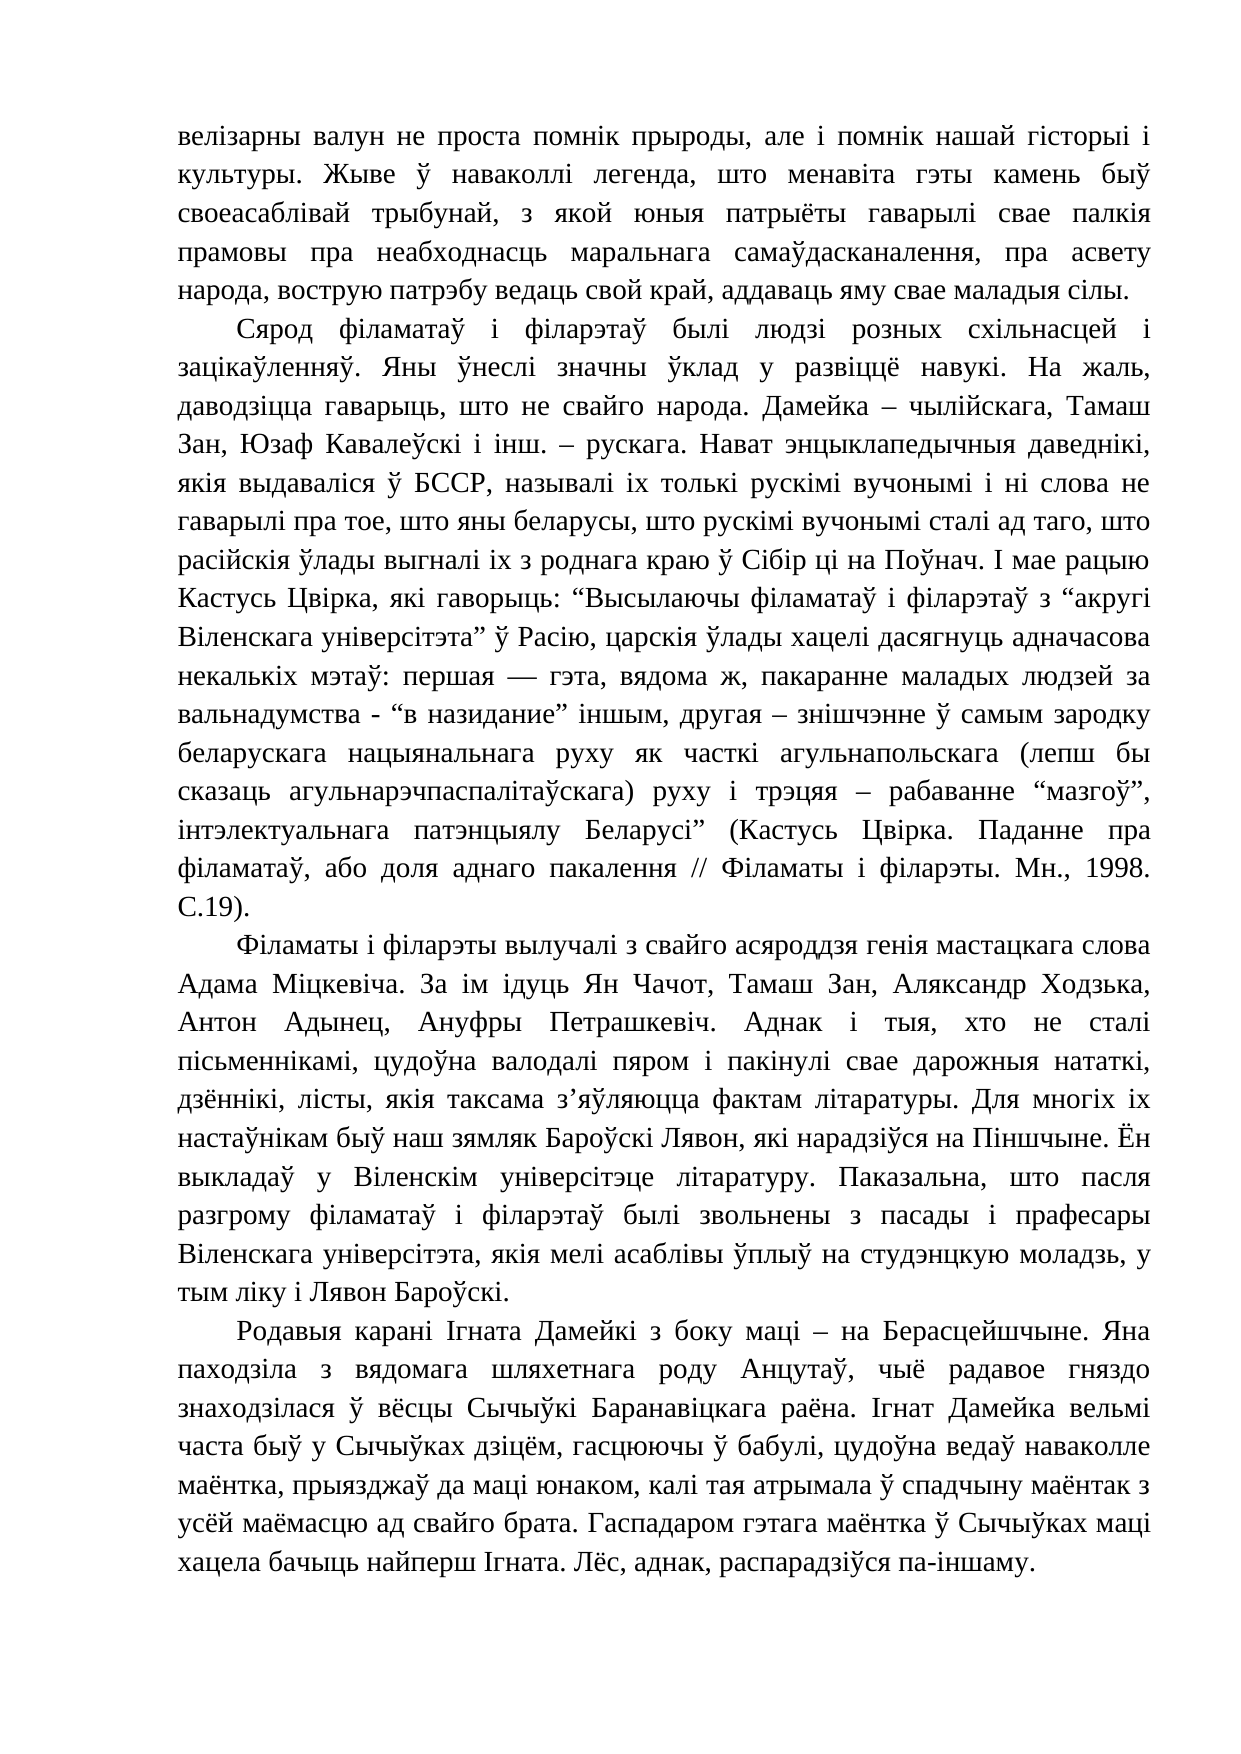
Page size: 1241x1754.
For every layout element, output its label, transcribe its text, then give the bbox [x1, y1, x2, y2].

text Філаматы і філарэты вылучалі з свайго асяроддзя генія мастацкага слова Адама Міцкевіча. За ім ідуць Ян Чачот, Тамаш Зан, Аляксандр Ходзька, Антон Адынец, Ануфры Петрашкевіч. Аднак і тыя, хто не сталі пісьменнікамі, цудоўна валодалі пяром і пакінулі свае дарожныя нататкі, дзённікі, лісты, якія таксама з’яўляюцца фактам літаратуры. Для многіх іх настаўнікам быў наш зямляк Бароўскі Лявон, які нарадзіўся на Піншчыне. Ён выкладаў у Віленскім універсітэце літаратуру. Паказальна, што пасля разгрому філаматаў і філарэтаў былі звольнены з пасады і прафесары Віленскага універсітэта, якія мелі асаблівы ўплыў на студэнцкую моладзь, у тым ліку і Лявон Бароўскі. [177, 927, 1152, 1308]
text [177, 118, 1152, 306]
text Родавыя карані Ігната Дамейкі з боку маці – на Берасцейшчыне. Яна паходзіла з вядомага шляхетнага роду Анцутаў, чыё радавое гняздо знаходзілася ў вёсцы Сычыўкі Баранавіцкага раёна. Ігнат Дамейка вельмі часта быў у Сычыўках дзіцём, гасцюючы ў бабулі, цудоўна ведаў наваколле маёнтка, прыязджаў да маці юнаком, калі тая атрымала ў спадчыну маёнтак з усёй маёмасцю ад свайго брата. Гаспадаром гэтага маёнтка ў Сычыўках маці хацела бачыць найперш Ігната. Лёс, аднак, распарадзіўся па-іншаму. [177, 1313, 1152, 1578]
text Сярод філаматаў і філарэтаў былі людзі розных схільнасцей і зацікаўленняў. Яны ўнеслі значны ўклад у развіццё навукі. На жаль, даводзіцца гаварыць, што не свайго народа. Дамейка – чылійскага, Тамаш Зан, Юзаф Кавалеўскі і інш. – рускага. Нават энцыклапедычныя даведнікі, якія выдаваліся ў БССР, называлі іх толькі рускімі вучонымі і ні слова не гаварылі пра тое, што яны беларусы, што рускімі вучонымі сталі ад таго, што расійскія ўлады выгналі іх з роднага краю ў Сібір ці на Поўнач. I мае рацыю Кастусь Цвірка, які гаворыць: “Высылаючы філаматаў і філарэтаў з “акругі Віленскага універсітэта” ў Расію, царскія ўлады хацелі дасягнуць адначасова некалькіх мэтаў: першая — гэта, вядома ж, пакаранне маладых людзей за вальнадумства - “в назидание” іншым, другая – знішчэнне ў самым зародку беларускага нацыянальнага руху як часткі агульнапольскага (лепш бы сказаць агульнарэчпаспалітаўскага) руху і трэцяя – рабаванне “мазгоў”, інтэлектуальнага патэнцыялу Беларусі” (Кастусь Цвірка. Паданне пра філаматаў, або доля аднаго пакалення // Філаматы і філарэты. Мн., 1998. С.19). [177, 311, 1152, 922]
